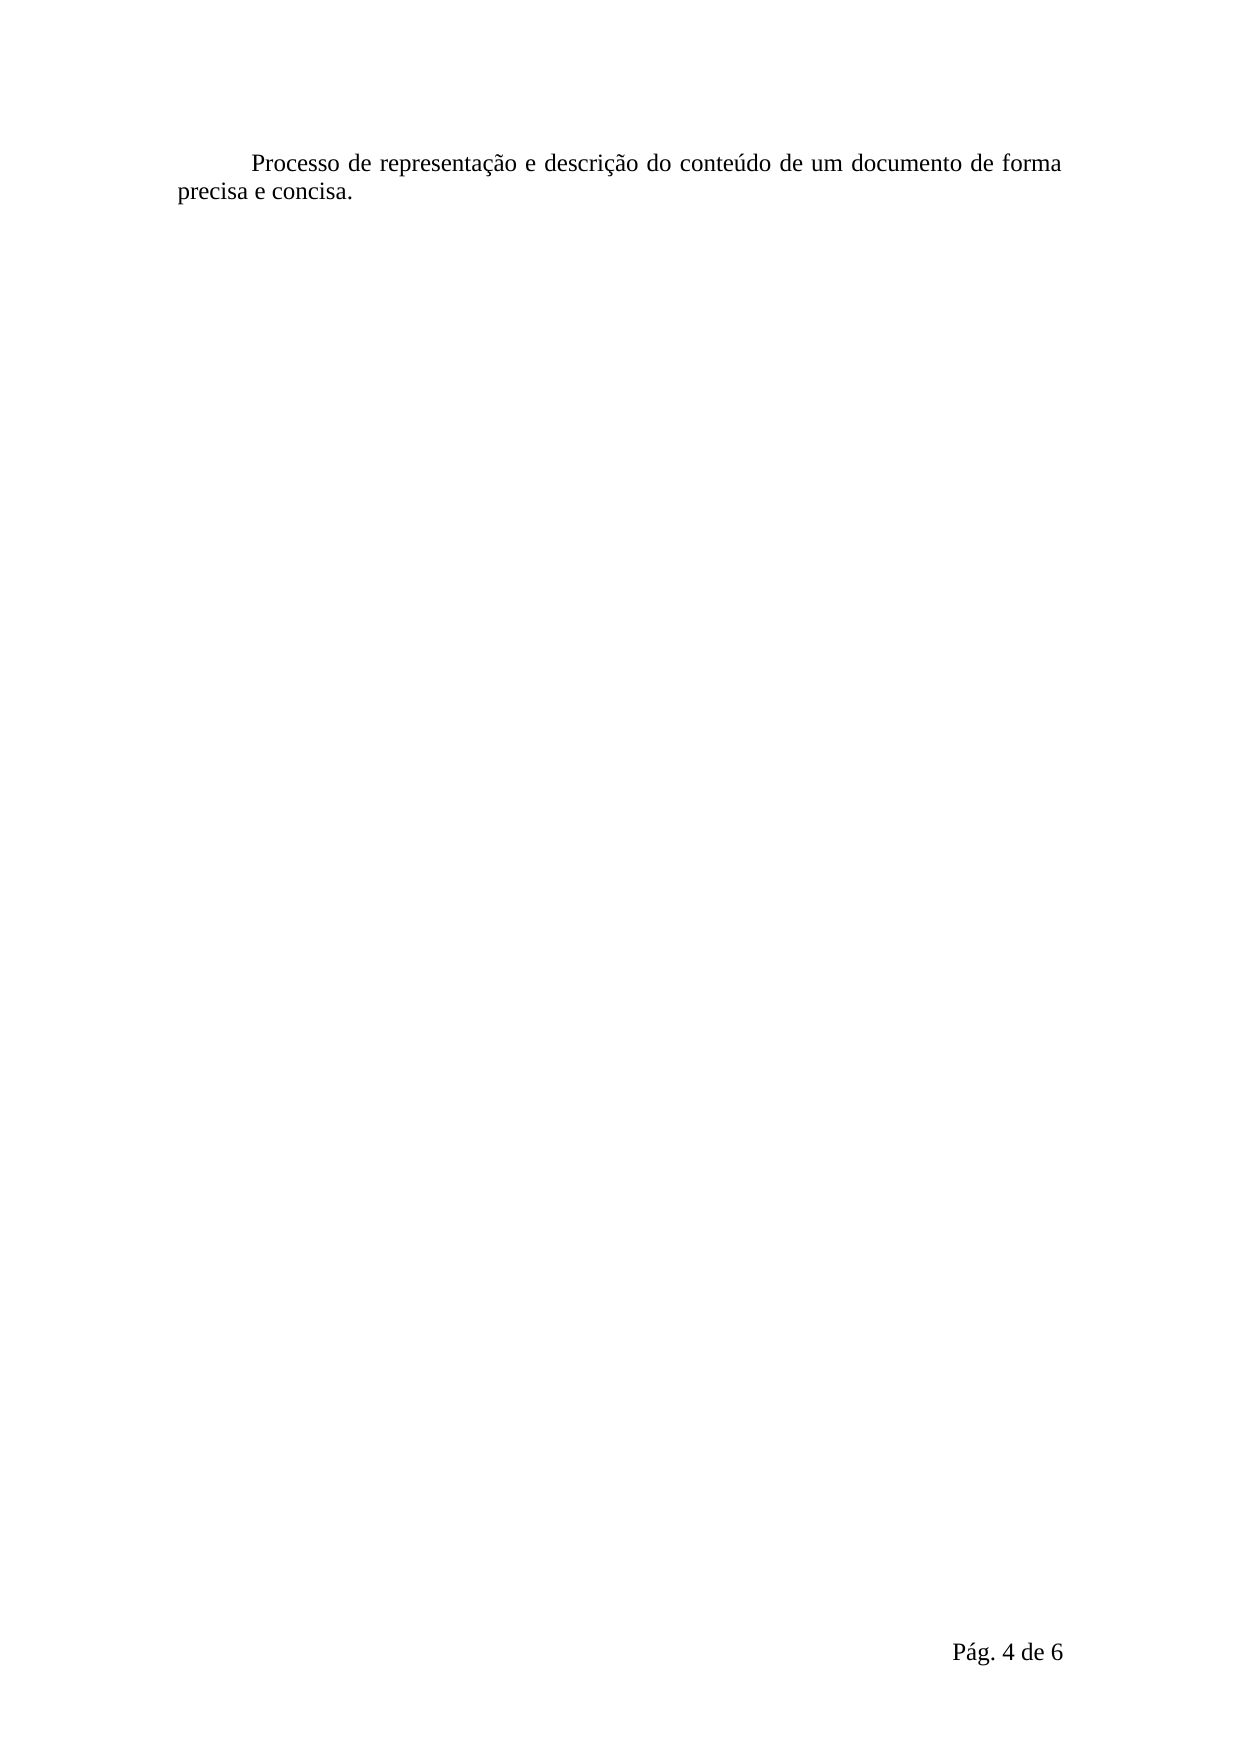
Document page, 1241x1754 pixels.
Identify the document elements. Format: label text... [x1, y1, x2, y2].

text Processo de representação e descrição do conteúdo de um documento de forma precisa e concisa. [177, 148, 1063, 205]
